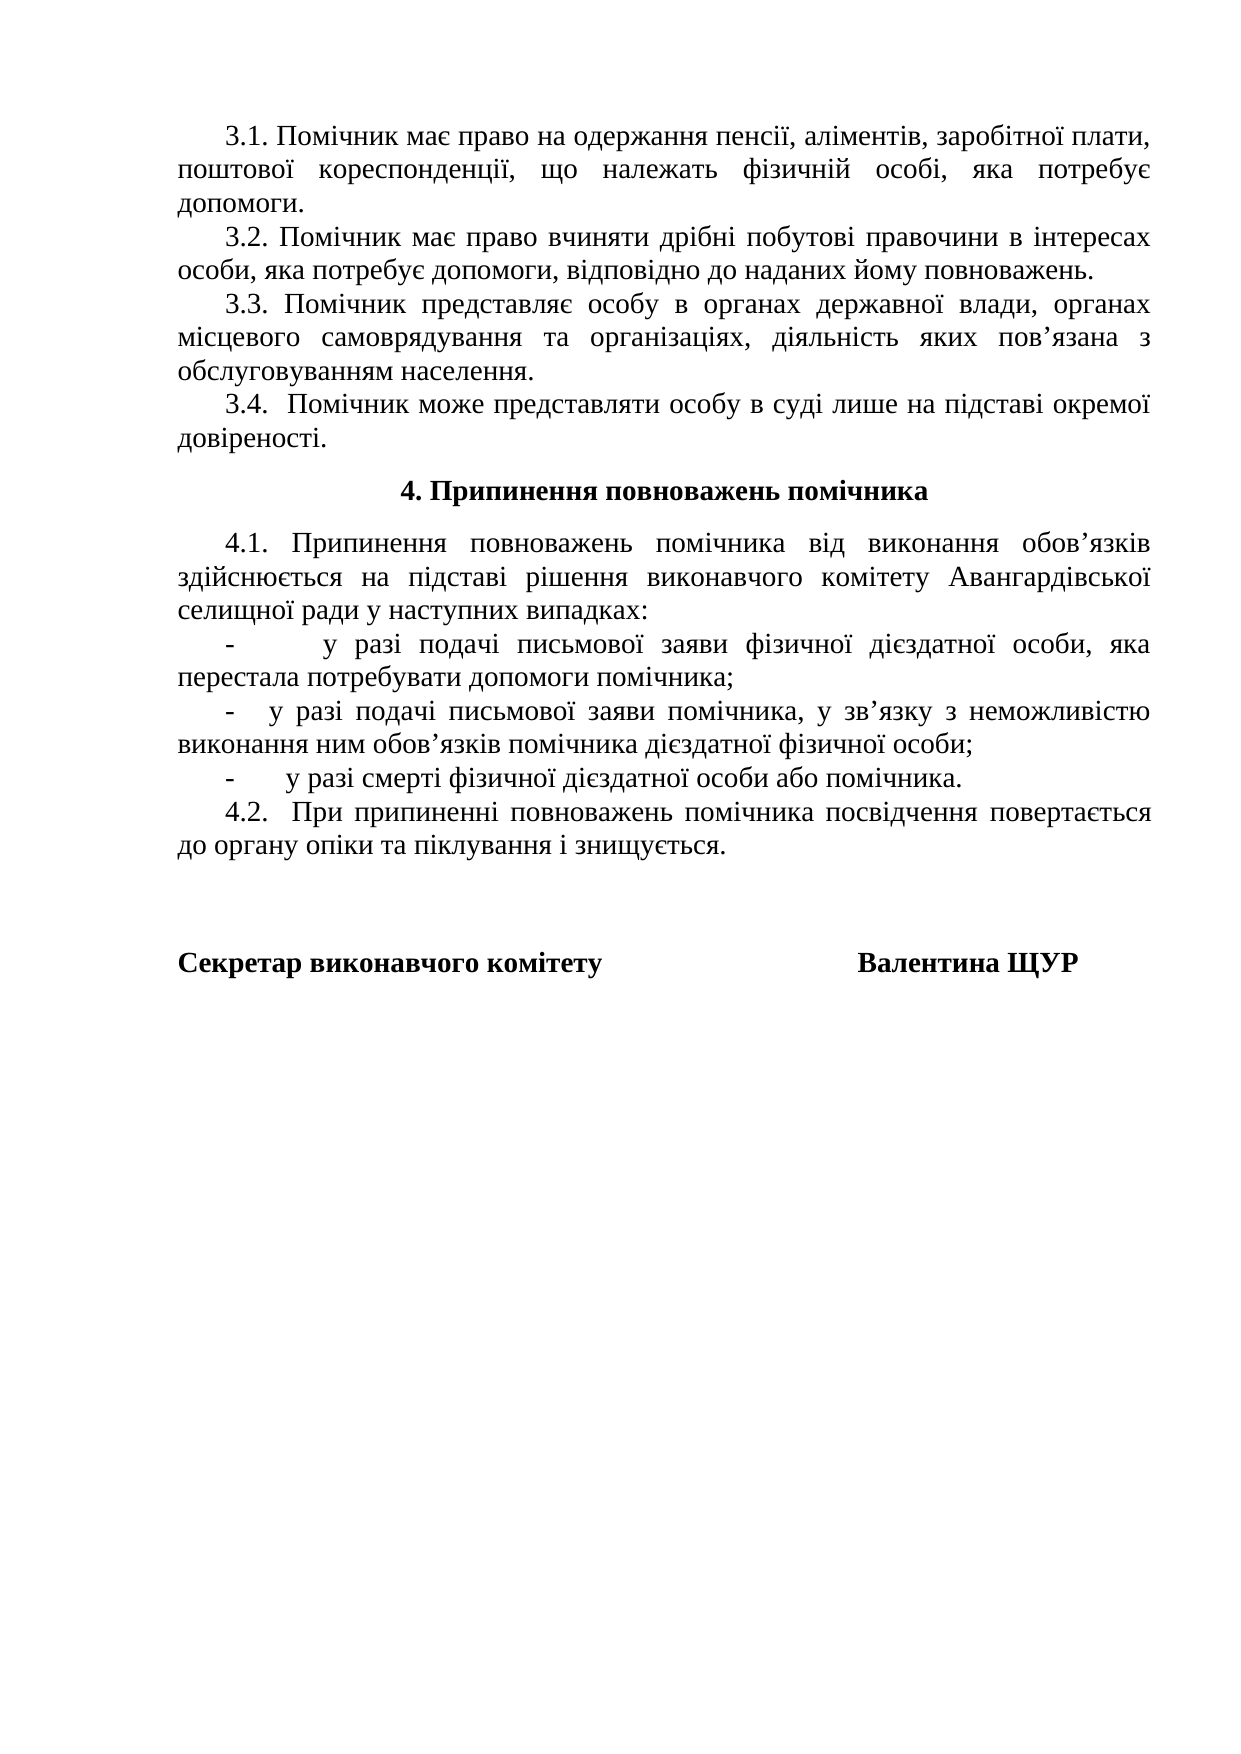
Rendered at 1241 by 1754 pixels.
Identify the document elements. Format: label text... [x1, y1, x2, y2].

text 3.3. Помічник представляє особу в органах державної влади, органах місцевого самоврядування та організаціях, діяльність яких пов’язана з обслуговуванням населення. [177, 286, 1152, 386]
text Секретар виконавчого комітету Валентина ЩУР [177, 945, 1152, 978]
text 3.4. Помічник може представляти особу в суді лише на підставі окремої довіреності. [177, 386, 1152, 453]
text - у разі подачі письмової заяви помічника, у зв’язку з неможливістю виконання ним обов’язків помічника дієздатної фізичної особи; [177, 693, 1152, 760]
text - у разі смерті фізичної дієздатної особи або помічника. [177, 760, 1152, 794]
text 4.2. При припиненні повноважень помічника посвідчення повертається до органу опіки та піклування і знищується. [177, 794, 1152, 861]
text 3.2. Помічник має право вчиняти дрібні побутові правочини в інтересах особи, яка потребує допомоги, відповідно до наданих йому повноважень. [177, 219, 1152, 286]
text 4. Припинення повноважень помічника [177, 473, 1152, 506]
text - у разі подачі письмової заяви фізичної дієздатної особи, яка перестала потребувати допомоги помічника; [177, 626, 1152, 693]
text 4.1. Припинення повноважень помічника від виконання обов’язків здійснюється на підставі рішення виконавчого комітету Авангардівської селищної ради у наступних випадках: [177, 525, 1152, 626]
text 3.1. Помічник має право на одержання пенсії, аліментів, заробітної плати, поштової кореспонденції, що належать фізичній особі, яка потребує допомоги. [177, 118, 1152, 219]
